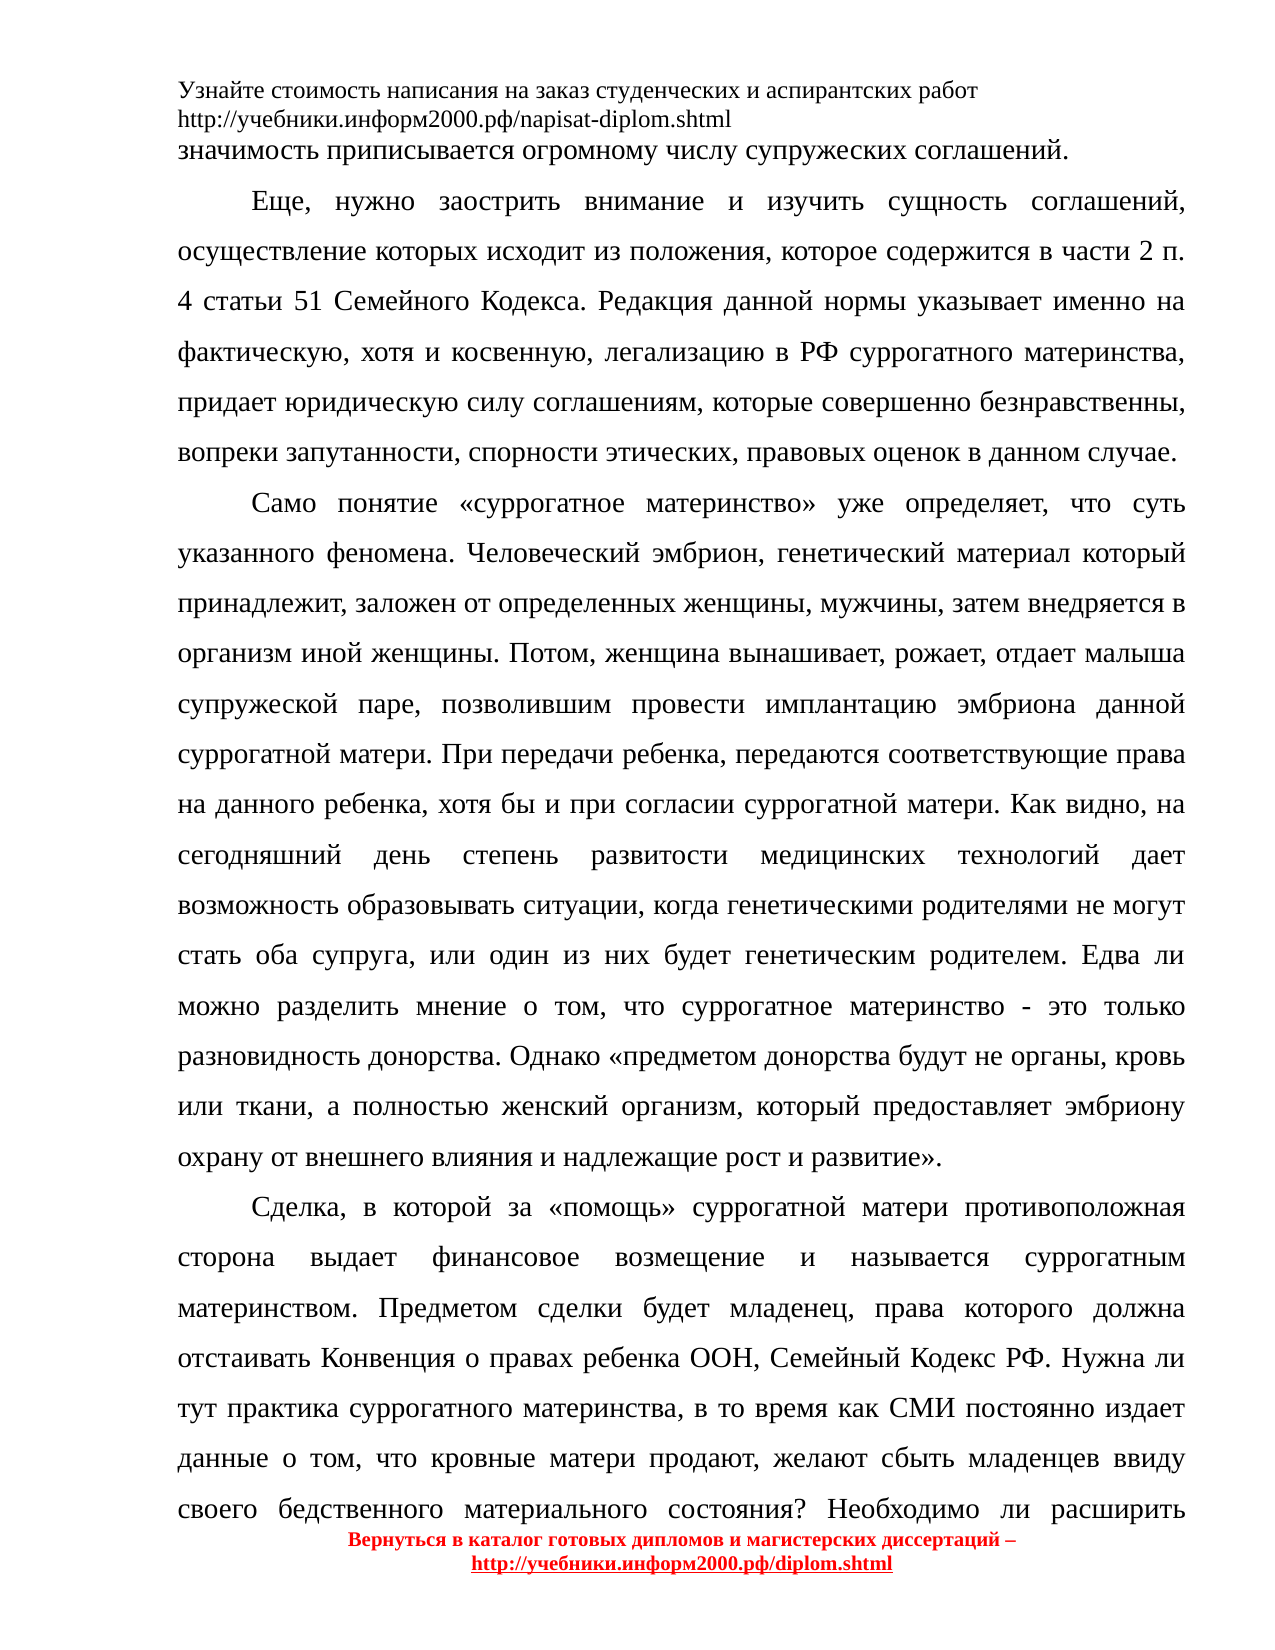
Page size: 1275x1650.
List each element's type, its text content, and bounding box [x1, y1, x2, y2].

text Еще, нужно заострить внимание и изучить сущность соглашений, осуществление которых исходит из положения, которое содержится в части 2 п. 4 статьи 51 Семейного Кодекса. Редакция данной нормы указывает именно на фактическую, хотя и косвенную, легализацию в РФ суррогатного материнства, придает юридическую силу соглашениям, которые совершенно безнравственны, вопреки запутанности, спорности этических, правовых оценок в данном случае. [177, 183, 1186, 468]
text Само понятие «суррогатное материнство» уже определяет, что суть указанного феномена. Человеческий эмбрион, генетический материал который принадлежит, заложен от определенных женщины, мужчины, затем внедряется в организм иной женщины. Потом, женщина вынашивает, рожает, отдает малыша супружеской паре, позволившим провести имплантацию эмбриона данной суррогатной матери. При передачи ребенка, передаются соответствующие права на данного ребенка, хотя бы и при согласии суррогатной матери. Как видно, на сегодняшний день степень развитости медицинских технологий дает возможность образовывать ситуации, когда генетическими родителями не могут стать оба супруга, или один из них будет генетическим родителем. Едва ли можно разделить мнение о том, что суррогатное материнство - это только разновидность донорства. Однако «предметом донорства будут не органы, кровь или ткани, а полностью женский организм, который предоставляет эмбриону охрану от внешнего влияния и надлежащие рост и развитие». [177, 485, 1186, 1172]
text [177, 132, 1186, 166]
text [177, 1189, 1186, 1524]
